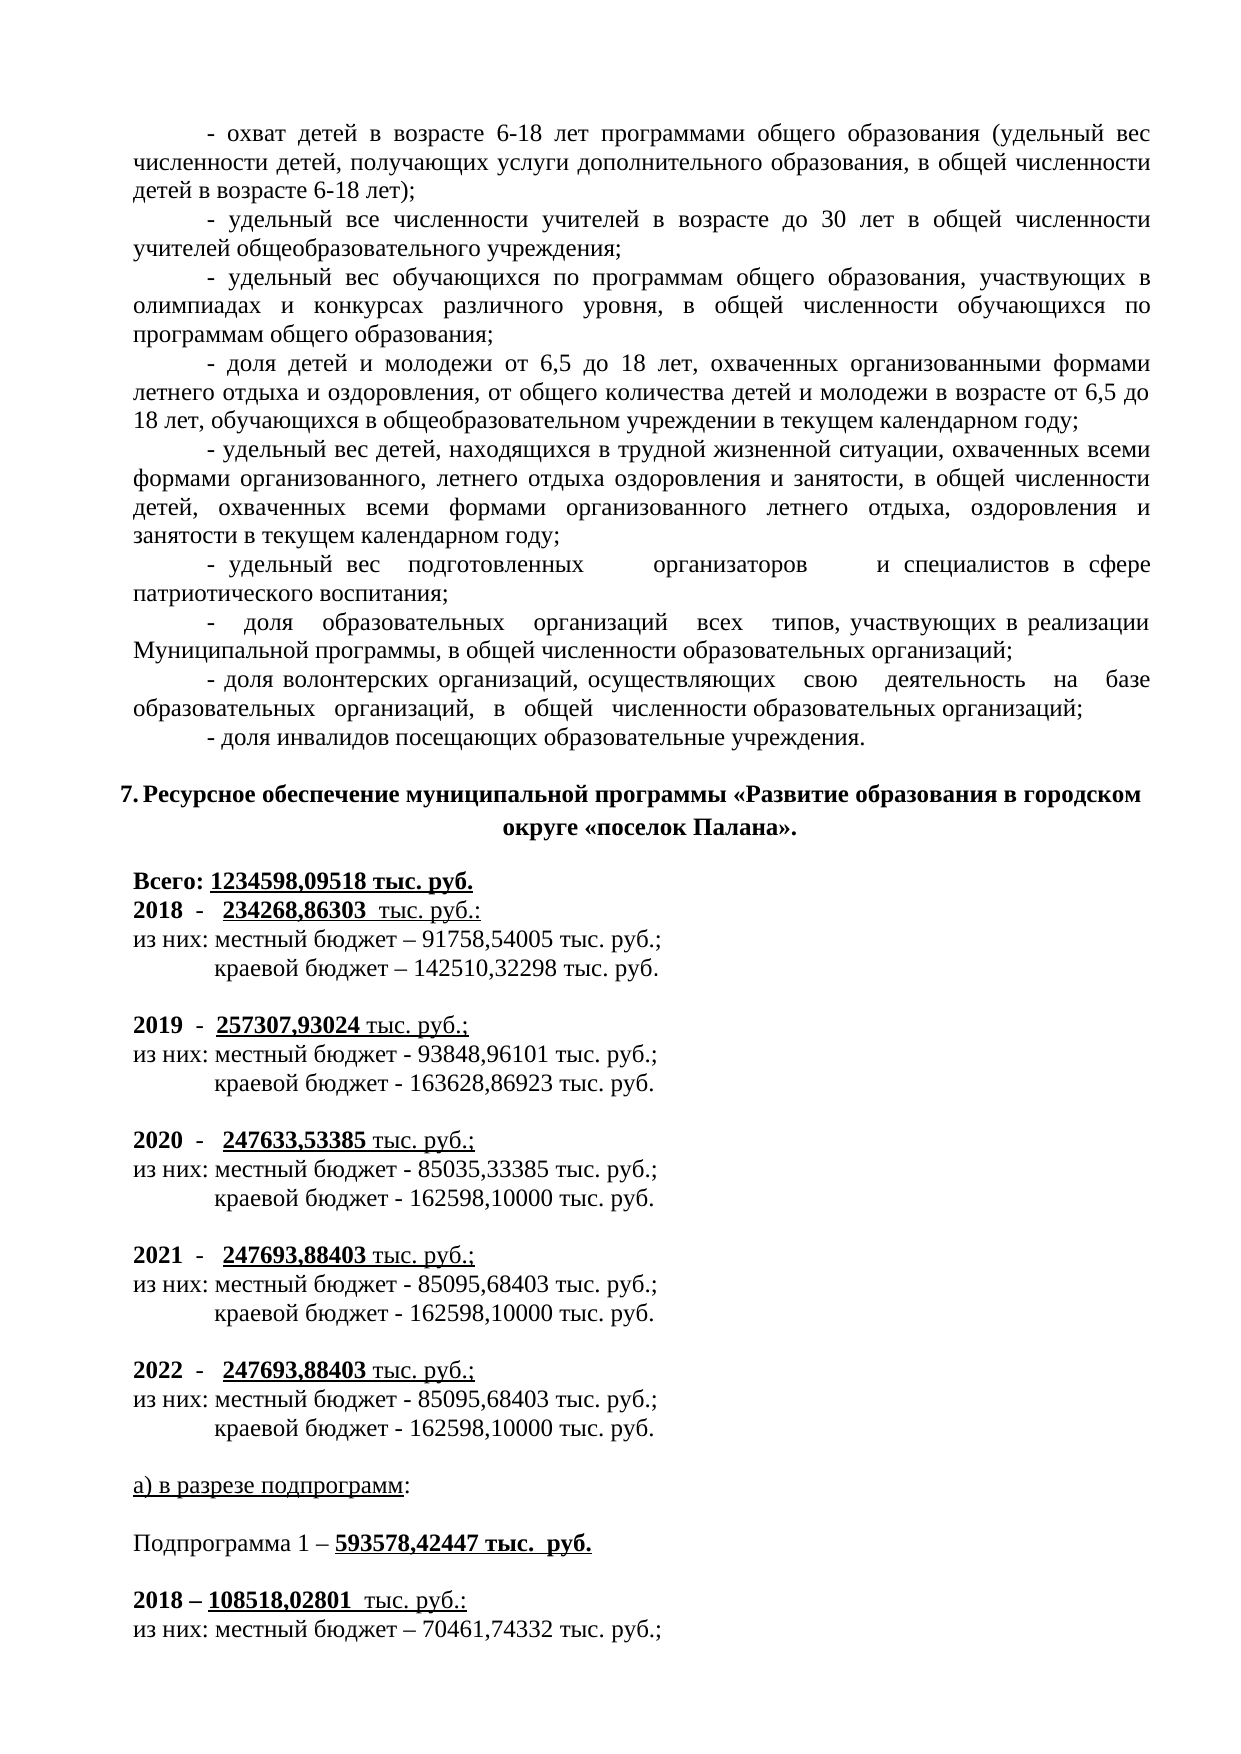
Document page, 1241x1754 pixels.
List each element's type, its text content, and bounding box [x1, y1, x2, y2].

text краевой бюджет - 162598,10000 тыс. руб. [133, 1298, 1152, 1326]
text 2022 - 247693,88403 тыс. руб.; [133, 1355, 1152, 1384]
text - удельный вес детей, находящихся в трудной жизненной ситуации, охваченных всеми формами организованного, летнего отдыха оздоровления и занятости, в общей численности детей, охваченных всеми формами организованного летнего отдыха, оздоровления и занятости в текущем календарном году; [133, 434, 1152, 549]
text краевой бюджет - 163628,86923 тыс. руб. [133, 1068, 1152, 1096]
text из них: местный бюджет - 93848,96101 тыс. руб.; [133, 1039, 1152, 1068]
text краевой бюджет - 162598,10000 тыс. руб. [133, 1413, 1152, 1441]
text - доля детей и молодежи от 6,5 до 18 лет, охваченных организованными формами летнего отдыха и оздоровления, от общего количества детей и молодежи в возрасте от 6,5 до 18 лет, обучающихся в общеобразовательном учреждении в текущем календарном году; [133, 348, 1152, 434]
text - удельный вес обучающихся по программам общего образования, участвующих в олимпиадах и конкурсах различного уровня, в общей численности обучающихся по программам общего образования; [133, 262, 1152, 348]
text краевой бюджет – 142510,32298 тыс. руб. [133, 952, 1152, 981]
text из них: местный бюджет - 85095,68403 тыс. руб.; [133, 1269, 1152, 1298]
text а) в разрезе подпрограмм: [133, 1470, 1152, 1499]
text - доля образовательных организаций всех типов, участвующих в реализации Муниципальной программы, в общей численности образовательных организаций; [133, 607, 1152, 664]
text 2018 – 108518,02801 тыс. руб.: [133, 1585, 1152, 1614]
text из них: местный бюджет – 91758,54005 тыс. руб.; [133, 924, 1152, 952]
text 2018 - 234268,86303 тыс. руб.: [133, 895, 1152, 924]
text - доля инвалидов посещающих образовательные учреждения. [133, 722, 1152, 751]
text - доля волонтерских организаций, осуществляющих свою деятельность на базе образовательных организаций, в общей численности образовательных организаций; [133, 664, 1152, 722]
list Ресурсное обеспечение муниципальной программы «Развитие образования в городском округе «поселок Палана». [110, 779, 1152, 841]
text краевой бюджет - 162598,10000 тыс. руб. [133, 1183, 1152, 1211]
text 2021 - 247693,88403 тыс. руб.; [133, 1240, 1152, 1269]
text - охват детей в возрасте 6-18 лет программами общего образования (удельный вес численности детей, получающих услуги дополнительного образования, в общей численности детей в возрасте 6-18 лет); [133, 118, 1152, 204]
text из них: местный бюджет – 70461,74332 тыс. руб.; [133, 1614, 1152, 1643]
text Всего: 1234598,09518 тыс. руб. [133, 866, 1152, 895]
text - удельный вес подготовленных организаторов и специалистов в сфере патриотического воспитания; [133, 549, 1152, 607]
text - удельный все численности учителей в возрасте до 30 лет в общей численности учителей общеобразовательного учреждения; [133, 204, 1152, 262]
text 2020 - 247633,53385 тыс. руб.; [133, 1125, 1152, 1154]
text Подпрограмма 1 – 593578,42447 тыс. руб. [133, 1528, 1152, 1556]
text 2019 - 257307,93024 тыс. руб.; [133, 1010, 1152, 1039]
text из них: местный бюджет - 85095,68403 тыс. руб.; [133, 1384, 1152, 1413]
text из них: местный бюджет - 85035,33385 тыс. руб.; [133, 1154, 1152, 1183]
